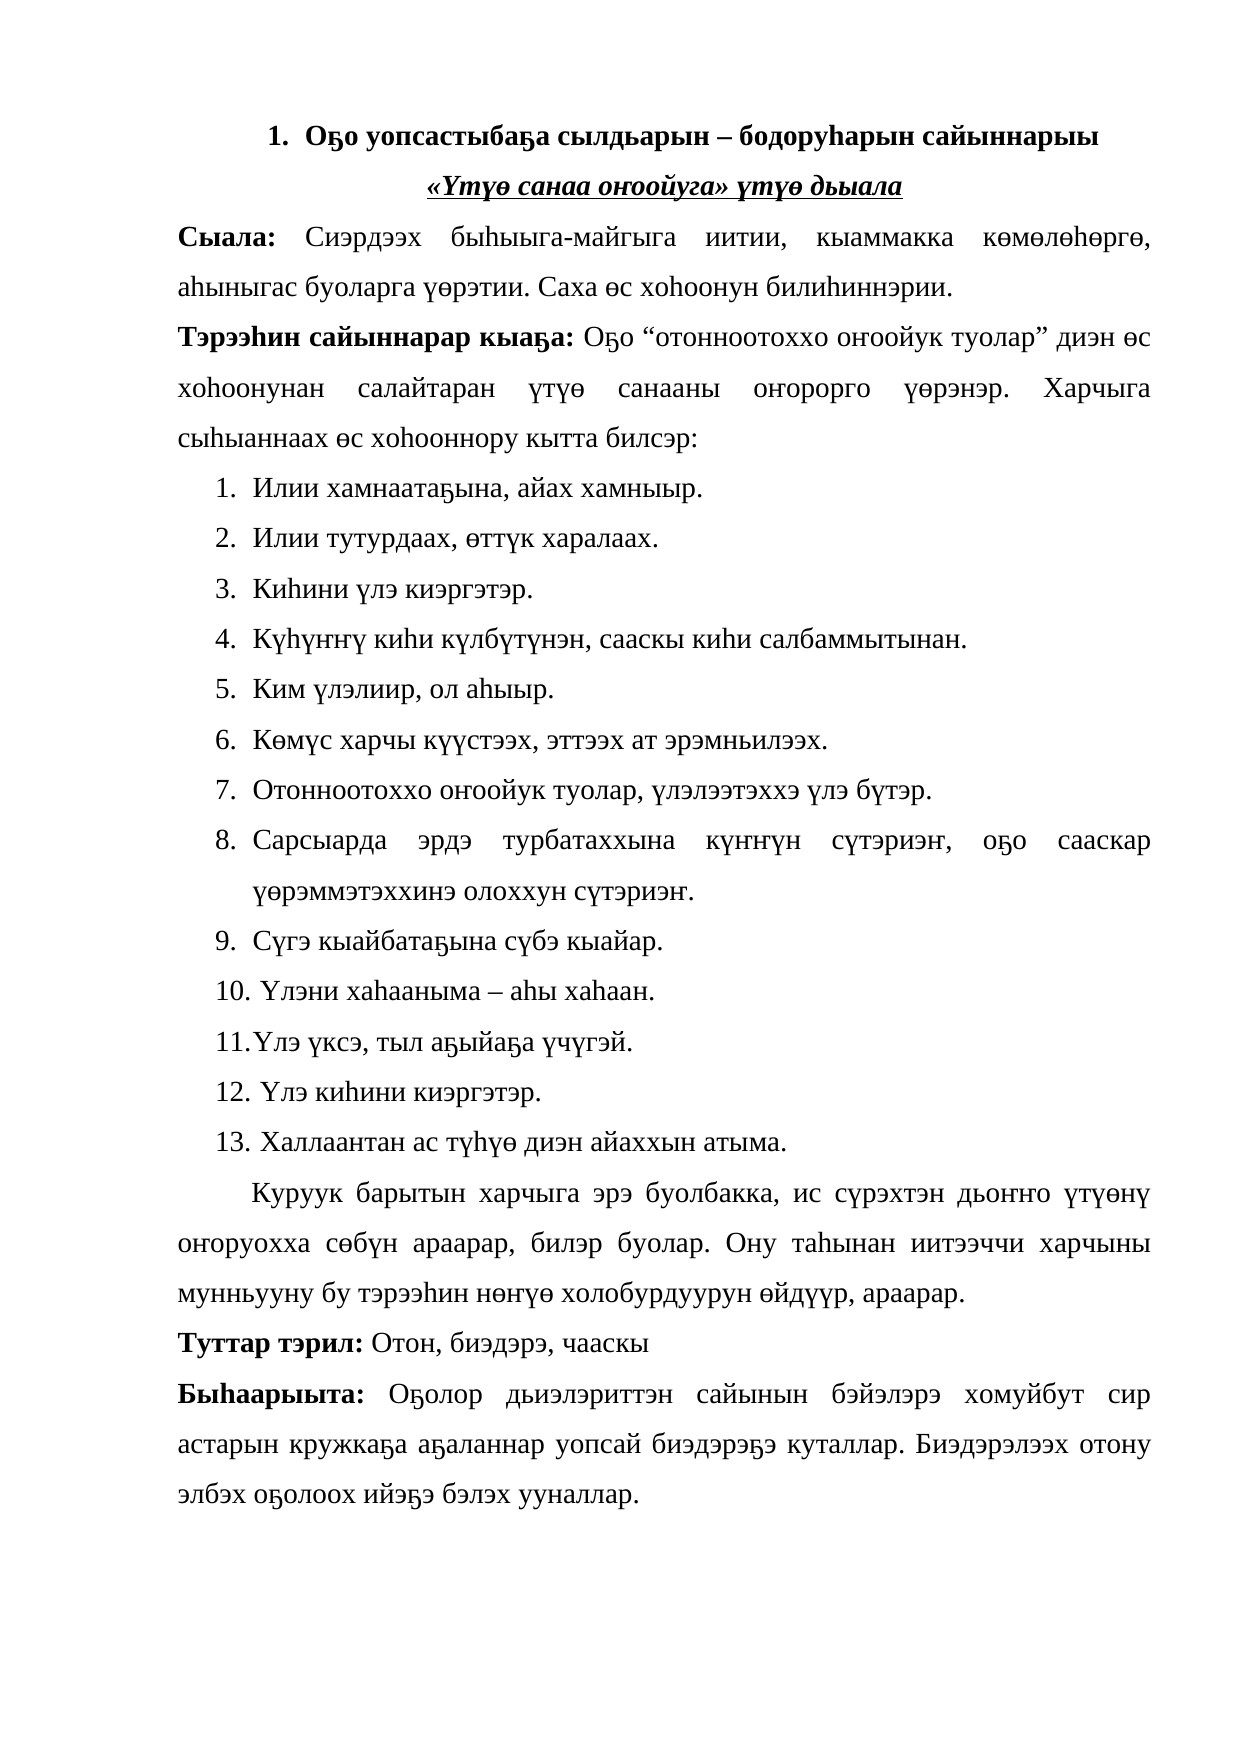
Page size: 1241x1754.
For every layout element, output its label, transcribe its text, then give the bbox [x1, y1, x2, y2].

text Туттар тэрил: Отон, биэдэрэ, чааскы [177, 1326, 1152, 1359]
list Күһүҥҥү киһи күлбүтүнэн, сааскы киһи салбаммытынан. [215, 621, 1152, 655]
list Үлэ киһини киэргэтэр. [215, 1074, 1152, 1108]
list Илии тутурдаах, өттүк харалаах. [215, 521, 1152, 554]
list Үлэни хаһааныма – аһы хаһаан. [215, 973, 1152, 1007]
list Сүгэ кыайбатаҕына сүбэ кыайар. [215, 923, 1152, 957]
text Куруук барытын харчыга эрэ буолбакка, ис сүрэхтэн дьоҥҥо үтүөнү оҥоруохха сөбүн араарар, билэр буолар. Ону таһынан иитээччи харчыны мунньууну бу тэрээһин нөҥүө холобурдуурун өйдүүр, араарар. [177, 1175, 1152, 1309]
list Киһини үлэ киэргэтэр. [215, 571, 1152, 604]
list Илии хамнаатаҕына, айах хамныыр. [215, 470, 1152, 504]
list Ким үлэлиир, ол аһыыр. [215, 672, 1152, 705]
text Сыала: Сиэрдээх быһыыга-майгыга иитии, кыаммакка көмөлөһөргө, аһыныгас буоларга үөрэтии. Саха өс хоһоонун билиһиннэрии. [177, 219, 1152, 303]
list Үлэ үксэ, тыл аҕыйаҕа үчүгэй. [215, 1024, 1152, 1057]
list Отонноотоххо оҥоойук туолар, үлэлээтэххэ үлэ бүтэр. [215, 772, 1152, 806]
list Сарсыарда эрдэ турбатаххына күҥҥүн сүтэриэҥ, оҕо сааскар үөрэммэтэххинэ олоххун сүтэриэҥ. [215, 822, 1152, 906]
list Оҕо уопсастыбаҕа сылдьарын – бодоруһарын сайыннарыы [215, 118, 1152, 152]
text Тэрээһин сайыннарар кыаҕа: Оҕо “отонноотоххо оҥоойук туолар” диэн өс хоһоонунан салайтаран үтүө санааны оҥорорго үөрэнэр. Харчыга сыһыаннаах өс хоһооннору кытта билсэр: [177, 319, 1152, 453]
list Көмүс харчы күүстээх, эттээх ат эрэмньилээх. [215, 722, 1152, 755]
text «Үтүө санаа оҥоойуга» үтүө дьыала [177, 168, 1152, 202]
list Халлаантан ас түһүө диэн айаххын атыма. [215, 1124, 1152, 1158]
text Быһаарыыта: Оҕолор дьиэлэриттэн сайынын бэйэлэрэ хомуйбут сир астарын кружкаҕа аҕаланнар уопсай биэдэрэҕэ куталлар. Биэдэрэлээх отону элбэх оҕолоох ийэҕэ бэлэх ууналлар. [177, 1376, 1152, 1510]
